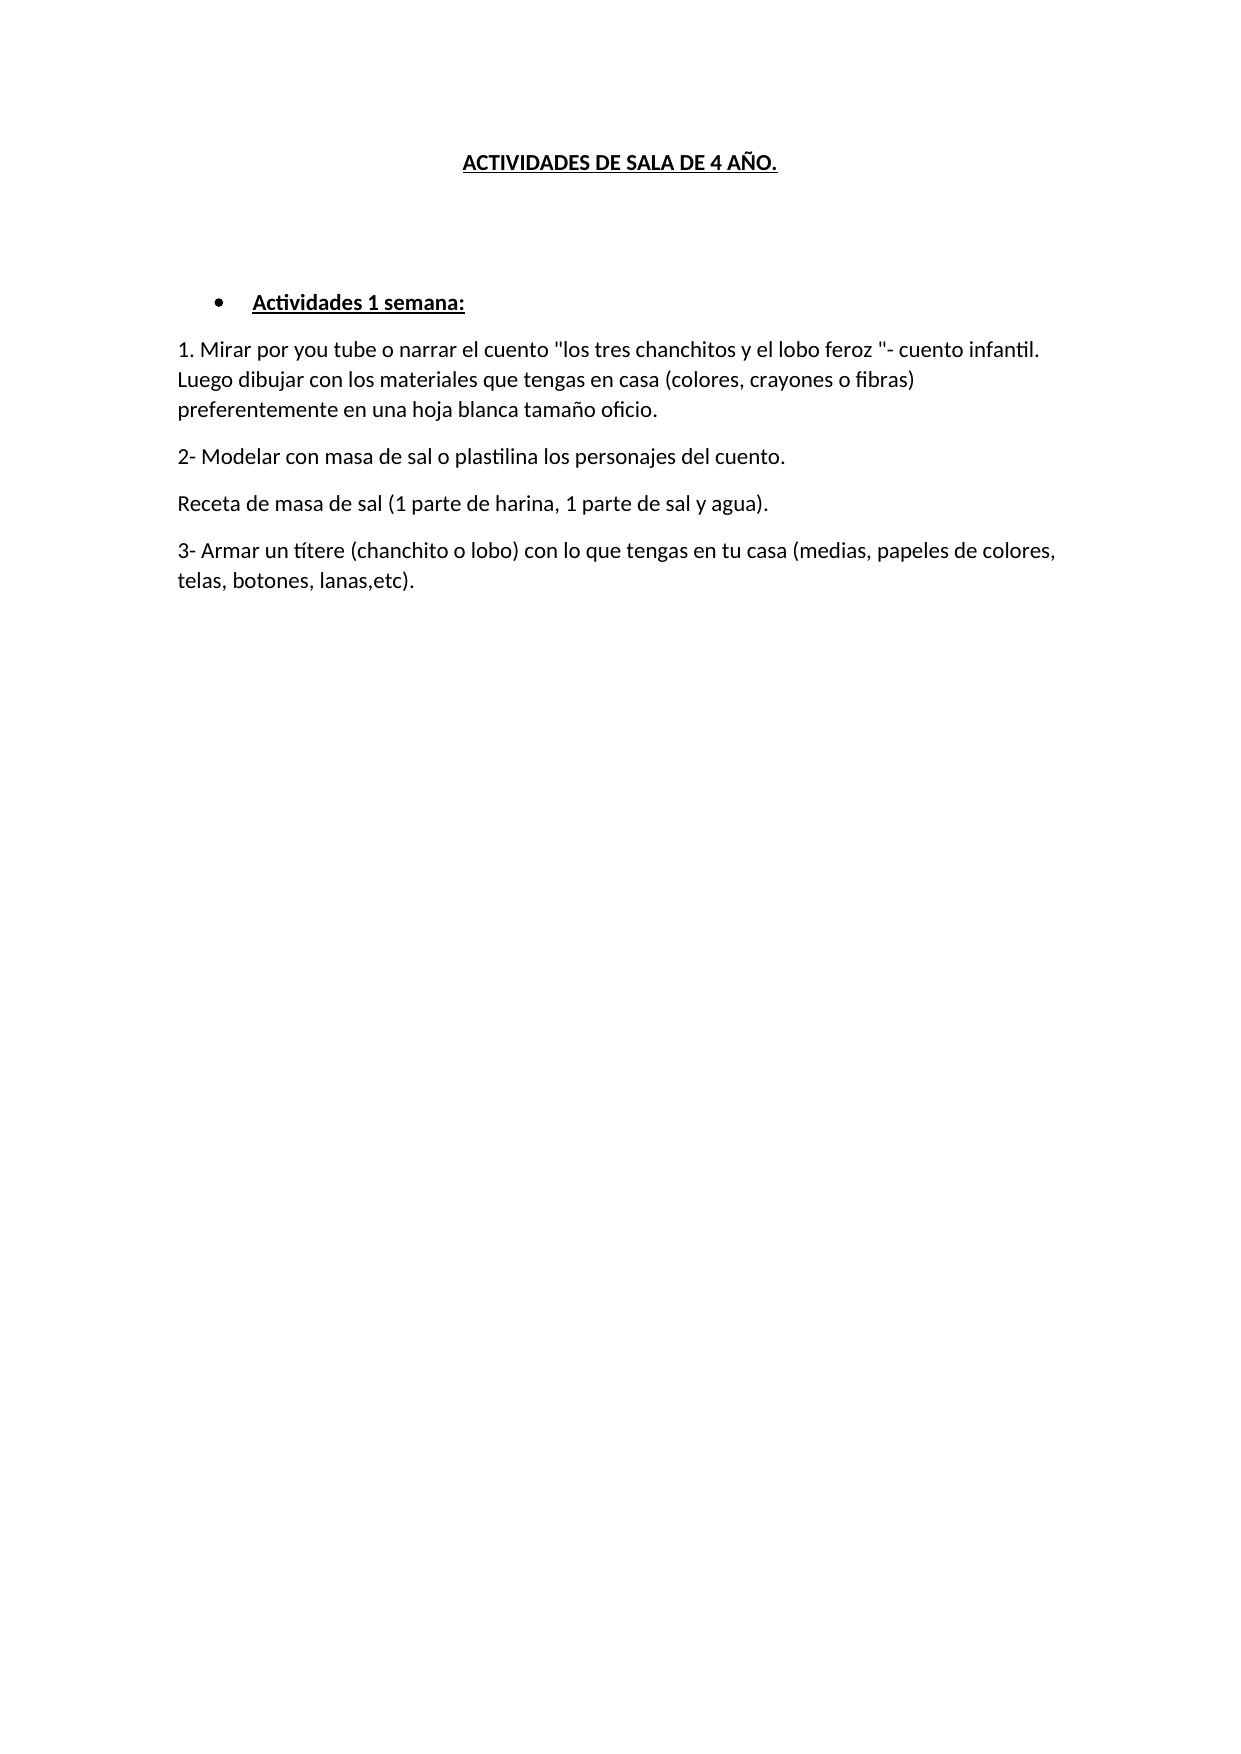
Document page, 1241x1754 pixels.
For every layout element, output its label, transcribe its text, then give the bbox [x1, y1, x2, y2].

text 1. Mirar por you tube o narrar el cuento "los tres chanchitos y el lobo feroz "- cuento infantil. Luego dibujar con los materiales que tengas en casa (colores, crayones o fibras) preferentemente en una hoja blanca tamaño oficio. [177, 335, 1063, 423]
text Receta de masa de sal (1 parte de harina, 1 parte de sal y agua). [177, 489, 1063, 517]
list Actividades 1 semana: [215, 288, 1063, 316]
text 3- Armar un títere (chanchito o lobo) con lo que tengas en tu casa (medias, papeles de colores, telas, botones, lanas,etc). [177, 536, 1063, 594]
text 2- Modelar con masa de sal o plastilina los personajes del cuento. [177, 442, 1063, 470]
text ACTIVIDADES DE SALA DE 4 AÑO. [177, 148, 1063, 176]
